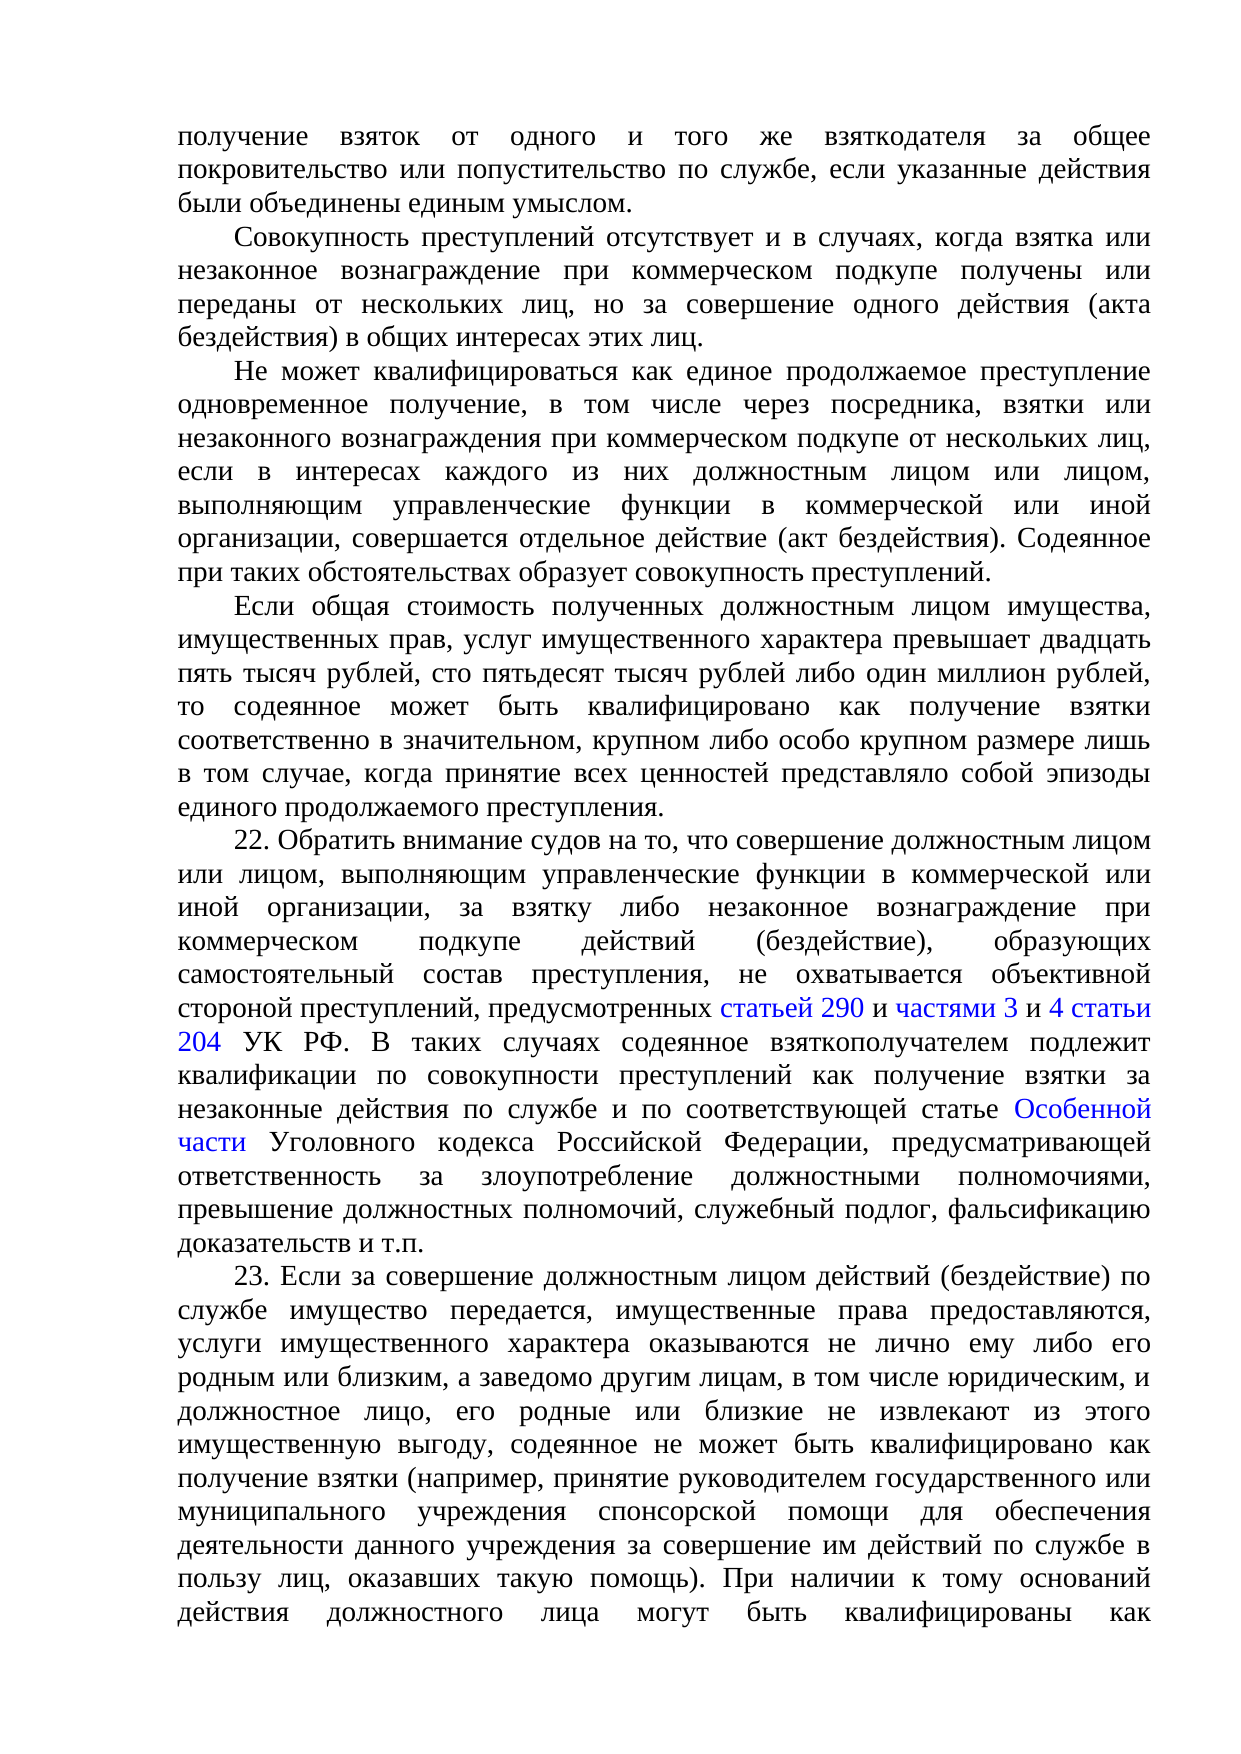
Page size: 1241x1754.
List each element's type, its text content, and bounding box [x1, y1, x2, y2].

text Совокупность преступлений отсутствует и в случаях, когда взятка или незаконное вознаграждение при коммерческом подкупе получены или переданы от нескольких лиц, но за совершение одного действия (акта бездействия) в общих интересах этих лиц. [177, 219, 1152, 353]
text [177, 1258, 1152, 1627]
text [177, 118, 1152, 219]
text Не может квалифицироваться как единое продолжаемое преступление одновременное получение, в том числе через посредника, взятки или незаконного вознаграждения при коммерческом подкупе от нескольких лиц, если в интересах каждого из них должностным лицом или лицом, выполняющим управленческие функции в коммерческой или иной организации, совершается отдельное действие (акт бездействия). Содеянное при таких обстоятельствах образует совокупность преступлений. [177, 353, 1152, 588]
text 22. Обратить внимание судов на то, что совершение должностным лицом или лицом, выполняющим управленческие функции в коммерческой или иной организации, за взятку либо незаконное вознаграждение при коммерческом подкупе действий (бездействие), образующих самостоятельный состав преступления, не охватывается объективной стороной преступлений, предусмотренных статьей 290 и частями 3 и 4 статьи 204 УК РФ. В таких случаях содеянное взяткополучателем подлежит квалификации по совокупности преступлений как получение взятки за незаконные действия по службе и по соответствующей статье Особенной части Уголовного кодекса Российской Федерации, предусматривающей ответственность за злоупотребление должностными полномочиями, превышение должностных полномочий, служебный подлог, фальсификацию доказательств и т.п. [177, 822, 1152, 1258]
text Если общая стоимость полученных должностным лицом имущества, имущественных прав, услуг имущественного характера превышает двадцать пять тысяч рублей, сто пятьдесят тысяч рублей либо один миллион рублей, то содеянное может быть квалифицировано как получение взятки соответственно в значительном, крупном либо особо крупном размере лишь в том случае, когда принятие всех ценностей представляло собой эпизоды единого продолжаемого преступления. [177, 588, 1152, 822]
